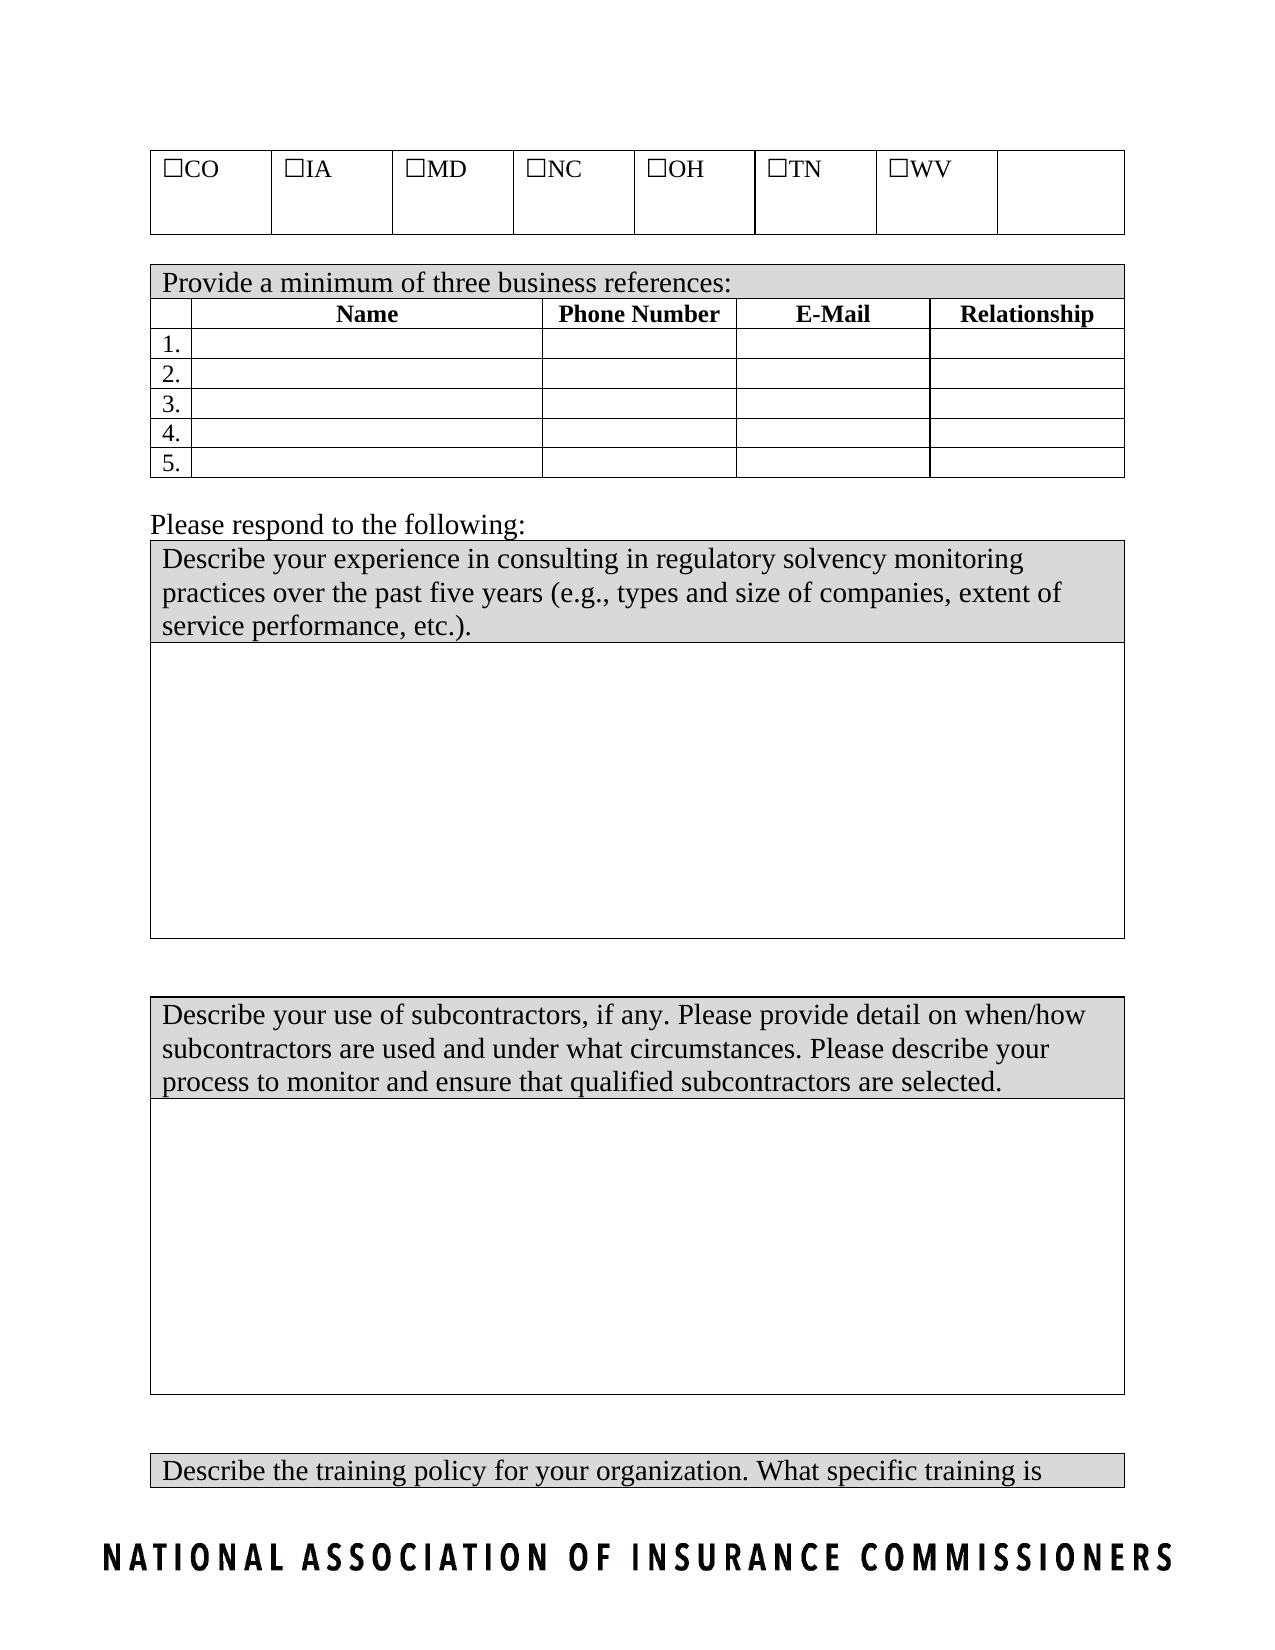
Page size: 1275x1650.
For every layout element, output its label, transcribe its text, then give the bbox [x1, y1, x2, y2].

table_cell 5. [151, 448, 191, 477]
table_cell 3. [151, 389, 191, 417]
table_header Provide a minimum of three business references: [151, 265, 1124, 298]
table_cell [192, 329, 542, 358]
table_cell Name [192, 299, 542, 328]
table_cell [192, 448, 542, 477]
table_cell [192, 359, 542, 388]
table_cell [151, 299, 191, 328]
table_cell OH [635, 151, 754, 234]
table_cell [931, 448, 1124, 477]
table_cell [737, 419, 929, 447]
picture [104, 1543, 1171, 1571]
table_cell WV [877, 151, 997, 234]
table_cell CO [151, 151, 271, 234]
table_header Describe your experience in consulting in regulatory solvency monitoring practices over the past five years (e.g., types and size of companies, extent of service performance, etc.). [151, 541, 1124, 642]
table_header Describe your use of subcontractors, if any. Please provide detail on when/how subcontractors are used and under what circumstances. Please describe your process to monitor and ensure that qualified subcontractors are selected. [151, 998, 1124, 1098]
table_cell [737, 448, 929, 477]
table_cell [192, 419, 542, 447]
table_cell [737, 329, 929, 358]
table_cell Phone Number [543, 299, 736, 328]
text Please respond to the following: [150, 507, 1125, 540]
table_cell [737, 359, 929, 388]
table_cell [998, 151, 1124, 234]
table_cell IA [272, 151, 392, 234]
table_cell [543, 419, 736, 447]
table_cell TN [756, 151, 876, 234]
table_cell [737, 389, 929, 417]
table_cell [543, 359, 736, 388]
table_cell [931, 419, 1124, 447]
table_cell 1. [151, 329, 191, 358]
table_cell [931, 329, 1124, 358]
table_cell E-Mail [737, 299, 929, 328]
table_cell 2. [151, 359, 191, 388]
table_cell NC [514, 151, 634, 234]
table_cell [192, 389, 542, 417]
table_cell [543, 329, 736, 358]
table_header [151, 1454, 1124, 1487]
table_cell MD [393, 151, 513, 234]
table_cell 4. [151, 419, 191, 447]
table_cell [543, 389, 736, 417]
table_cell Relationship [931, 299, 1124, 328]
table_cell [151, 643, 1124, 938]
table_cell [543, 448, 736, 477]
table_cell [931, 359, 1124, 388]
table_cell [931, 389, 1124, 417]
table_cell [151, 1099, 1124, 1394]
